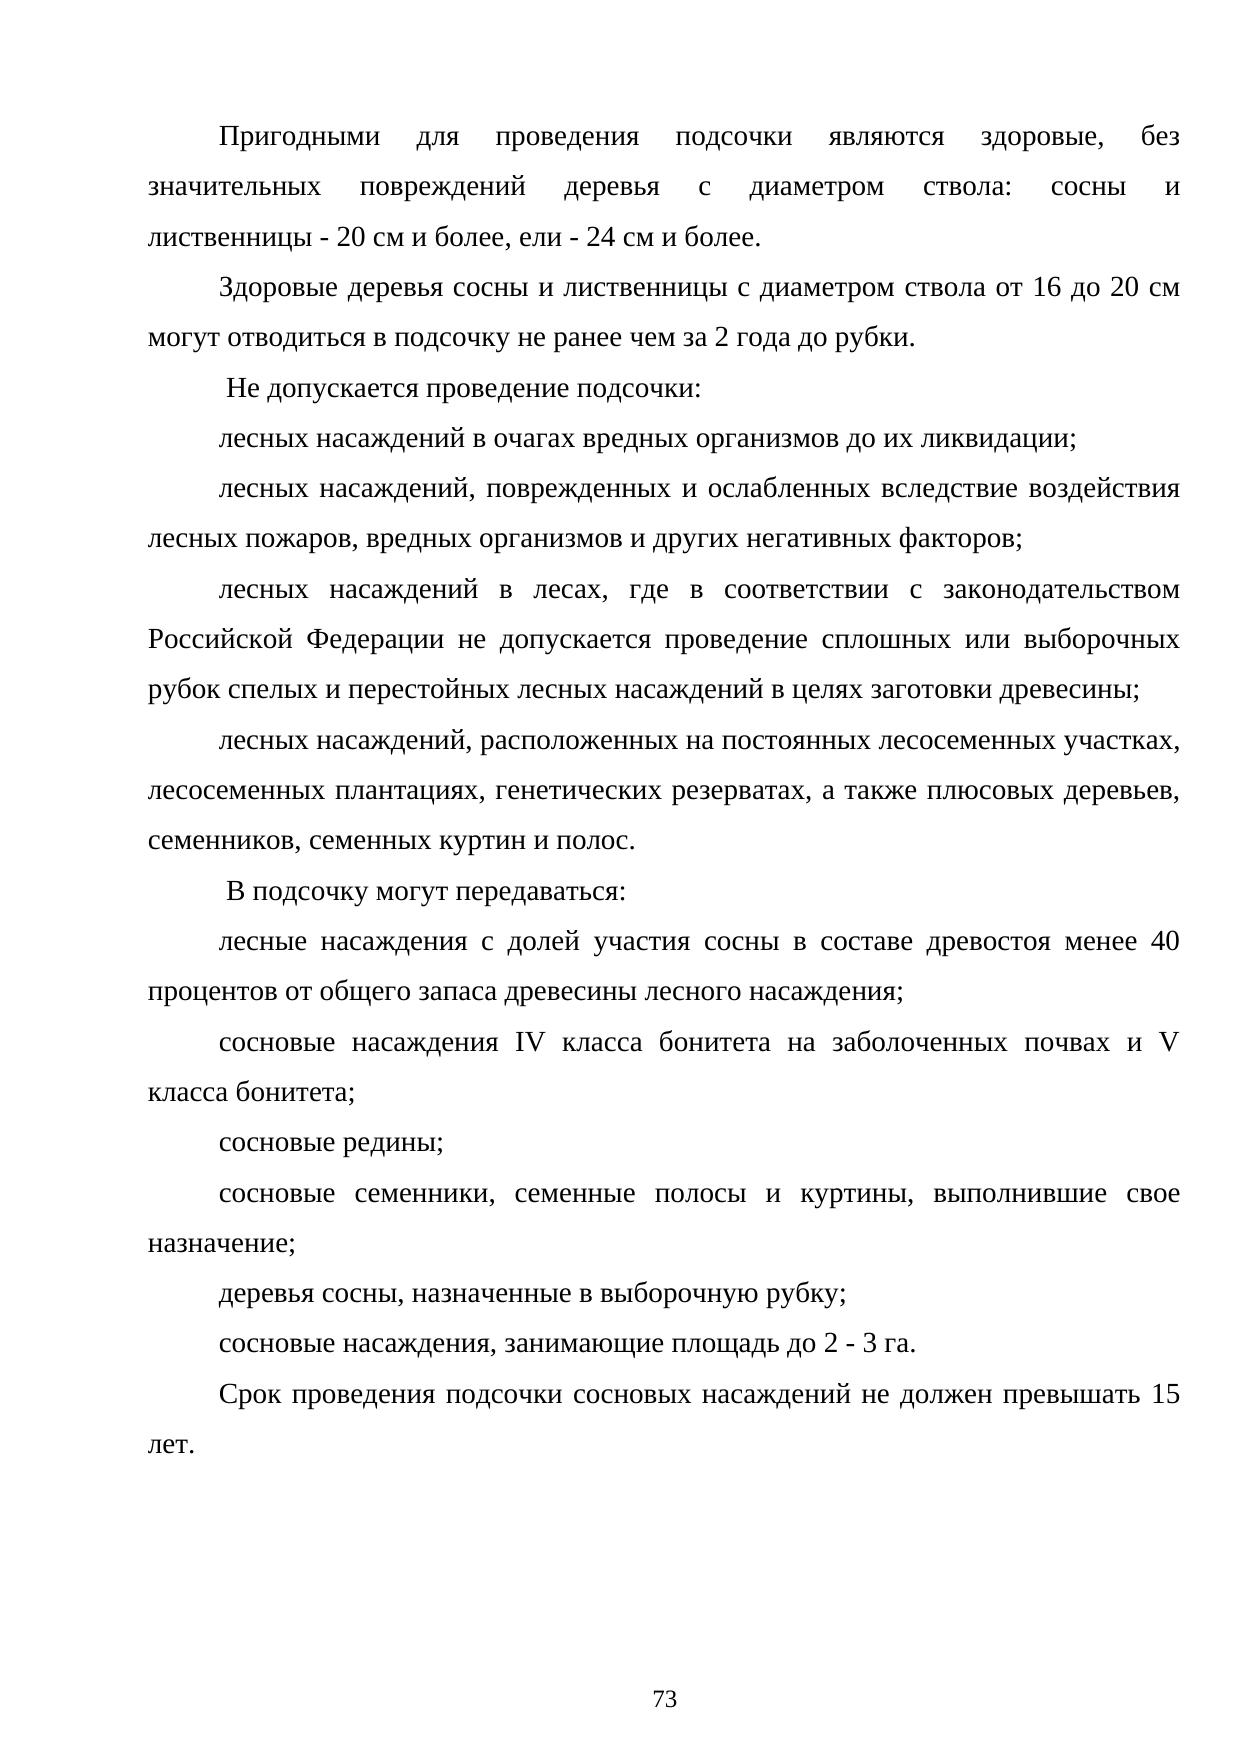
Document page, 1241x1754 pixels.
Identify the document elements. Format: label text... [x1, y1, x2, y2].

text сосновые редины; [148, 1124, 1181, 1158]
text лесных насаждений в лесах, где в соответствии с законодательством Российской Федерации не допускается проведение сплошных или выборочных рубок спелых и перестойных лесных насаждений в целях заготовки древесины; [148, 571, 1181, 705]
text Здоровые деревья сосны и лиственницы с диаметром ствола от 16 до 20 см могут отводиться в подсочку не ранее чем за 2 года до рубки. [148, 269, 1181, 353]
text деревья сосны, назначенные в выборочную рубку; [148, 1275, 1181, 1309]
text Пригодными для проведения подсочки являются здоровые, без значительных повреждений деревья с диаметром ствола: сосны и лиственницы - 20 см и более, ели - 24 см и более. [148, 118, 1181, 252]
text В подсочку могут передаваться: [148, 873, 1181, 906]
text Не допускается проведение подсочки: [148, 370, 1181, 403]
text лесных насаждений, расположенных на постоянных лесосеменных участках, лесосеменных плантациях, генетических резерватах, а также плюсовых деревьев, семенников, семенных куртин и полос. [148, 722, 1181, 856]
text Срок проведения подсочки сосновых насаждений не должен превышать 15 лет. [148, 1376, 1181, 1460]
text сосновые семенники, семенные полосы и куртины, выполнившие свое назначение; [148, 1175, 1181, 1258]
text сосновые насаждения IV класса бонитета на заболоченных почвах и V класса бонитета; [148, 1024, 1181, 1108]
text сосновые насаждения, занимающие площадь до 2 - 3 га. [148, 1326, 1181, 1359]
text лесные насаждения с долей участия сосны в составе древостоя менее 40 процентов от общего запаса древесины лесного насаждения; [148, 923, 1181, 1007]
text лесных насаждений в очагах вредных организмов до их ликвидации; [148, 420, 1181, 453]
text лесных насаждений, поврежденных и ослабленных вследствие воздействия лесных пожаров, вредных организмов и других негативных факторов; [148, 470, 1181, 554]
